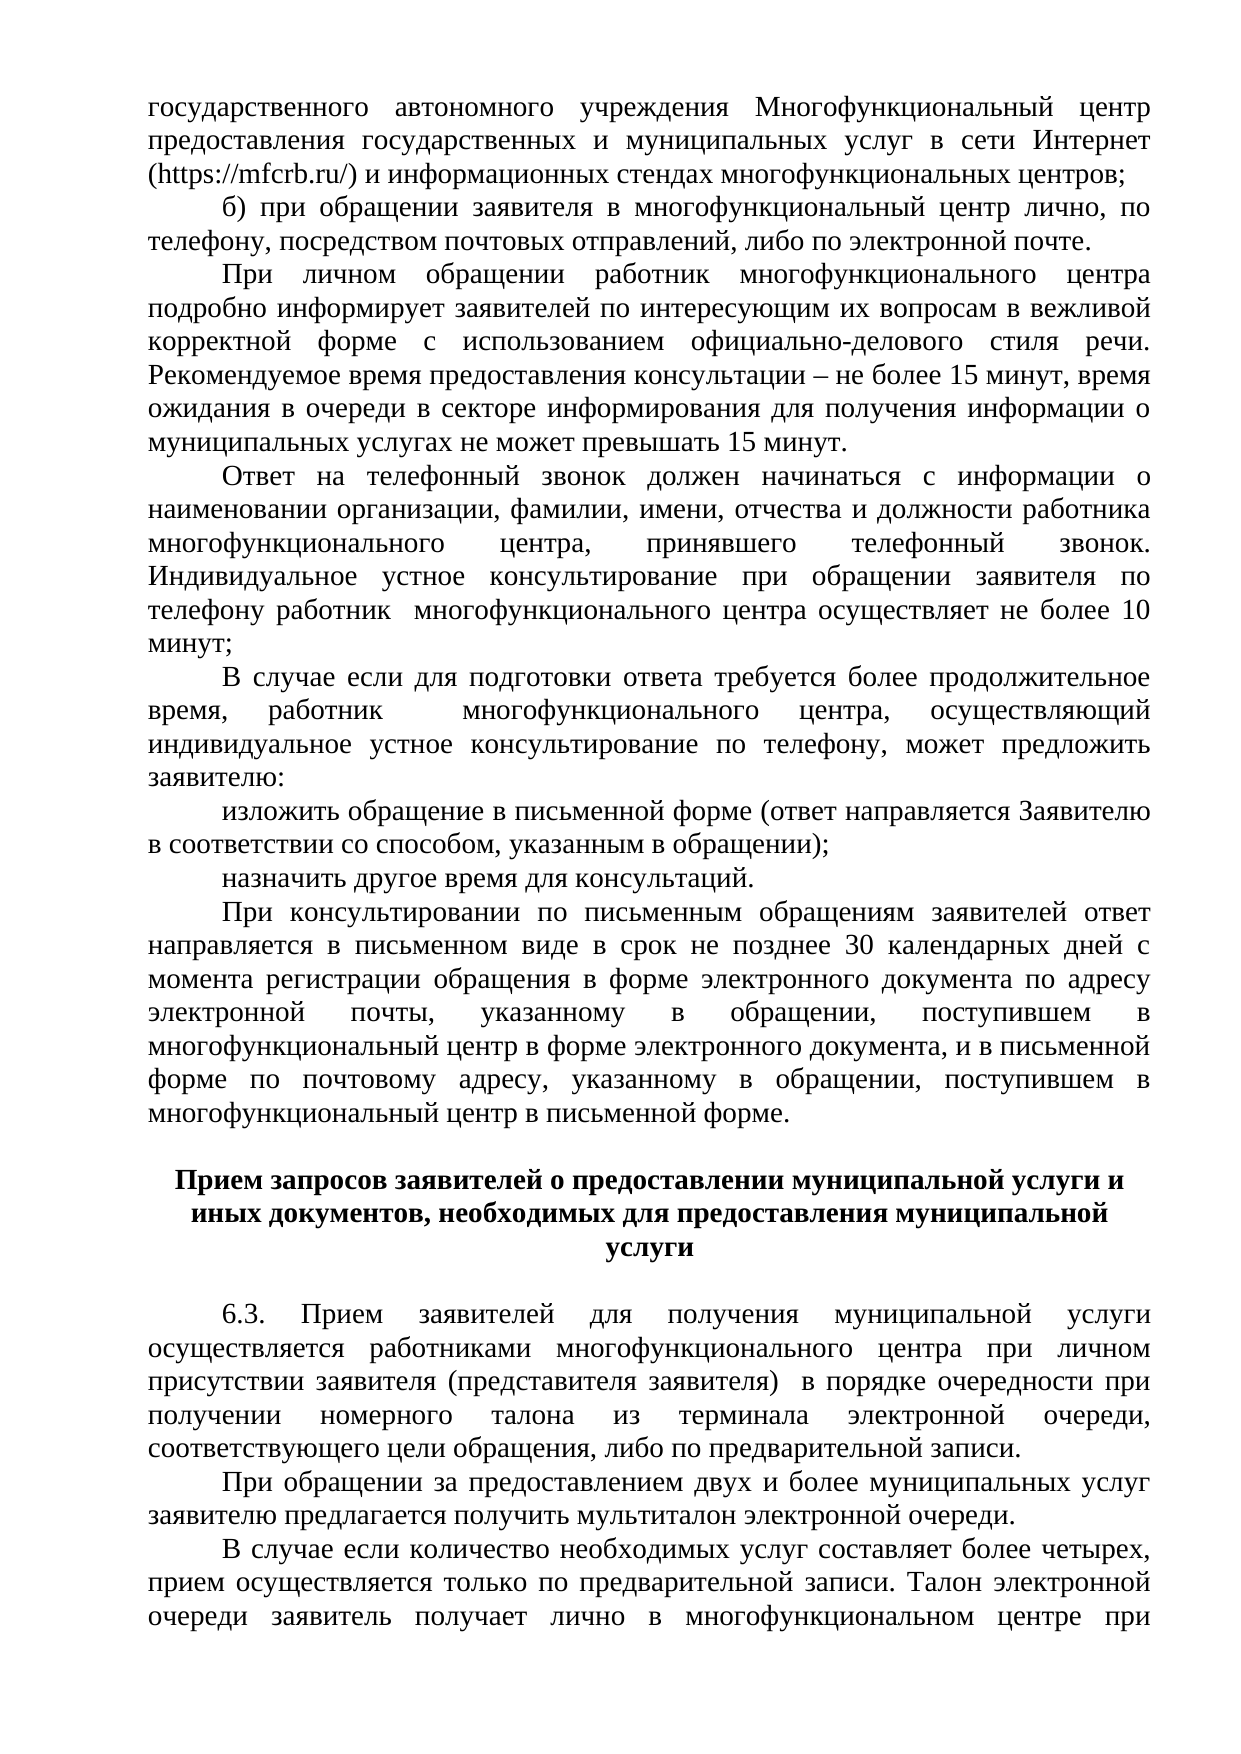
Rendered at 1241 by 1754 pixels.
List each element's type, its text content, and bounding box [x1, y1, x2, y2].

text Ответ на телефонный звонок должен начинаться с информации о наименовании организации, фамилии, имени, отчества и должности работника многофункционального центра, принявшего телефонный звонок. Индивидуальное устное консультирование при обращении заявителя по телефону работник многофункционального центра осуществляет не более 10 минут; [148, 458, 1152, 659]
text Прием запросов заявителей о предоставлении муниципальной услуги и иных документов, необходимых для предоставления муниципальной услуги [148, 1162, 1152, 1263]
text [148, 89, 1152, 189]
text При обращении за предоставлением двух и более муниципальных услуг заявителю предлагается получить мультиталон электронной очереди. [148, 1464, 1152, 1531]
text При личном обращении работник многофункционального центра подробно информирует заявителей по интересующим их вопросам в вежливой корректной форме с использованием официально-делового стиля речи. Рекомендуемое время предоставления консультации – не более 15 минут, время ожидания в очереди в секторе информирования для получения информации о муниципальных услугах не может превышать 15 минут. [148, 256, 1152, 458]
text В случае если для подготовки ответа требуется более продолжительное время, работник многофункционального центра, осуществляющий индивидуальное устное консультирование по телефону, может предложить заявителю: [148, 659, 1152, 793]
text изложить обращение в письменной форме (ответ направляется Заявителю в соответствии со способом, указанным в обращении); [148, 793, 1152, 860]
text При консультировании по письменным обращениям заявителей ответ направляется в письменном виде в срок не позднее 30 календарных дней с момента регистрации обращения в форме электронного документа по адресу электронной почты, указанному в обращении, поступившем в многофункциональный центр в форме электронного документа, и в письменной форме по почтовому адресу, указанному в обращении, поступившем в многофункциональный центр в письменной форме. [148, 894, 1152, 1128]
text назначить другое время для консультаций. [148, 860, 1152, 894]
text 6.3. Прием заявителей для получения муниципальной услуги осуществляется работниками многофункционального центра при личном присутствии заявителя (представителя заявителя) в порядке очередности при получении номерного талона из терминала электронной очереди, соответствующего цели обращения, либо по предварительной записи. [148, 1296, 1152, 1464]
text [148, 1531, 1152, 1632]
text б) при обращении заявителя в многофункциональный центр лично, по телефону, посредством почтовых отправлений, либо по электронной почте. [148, 189, 1152, 256]
